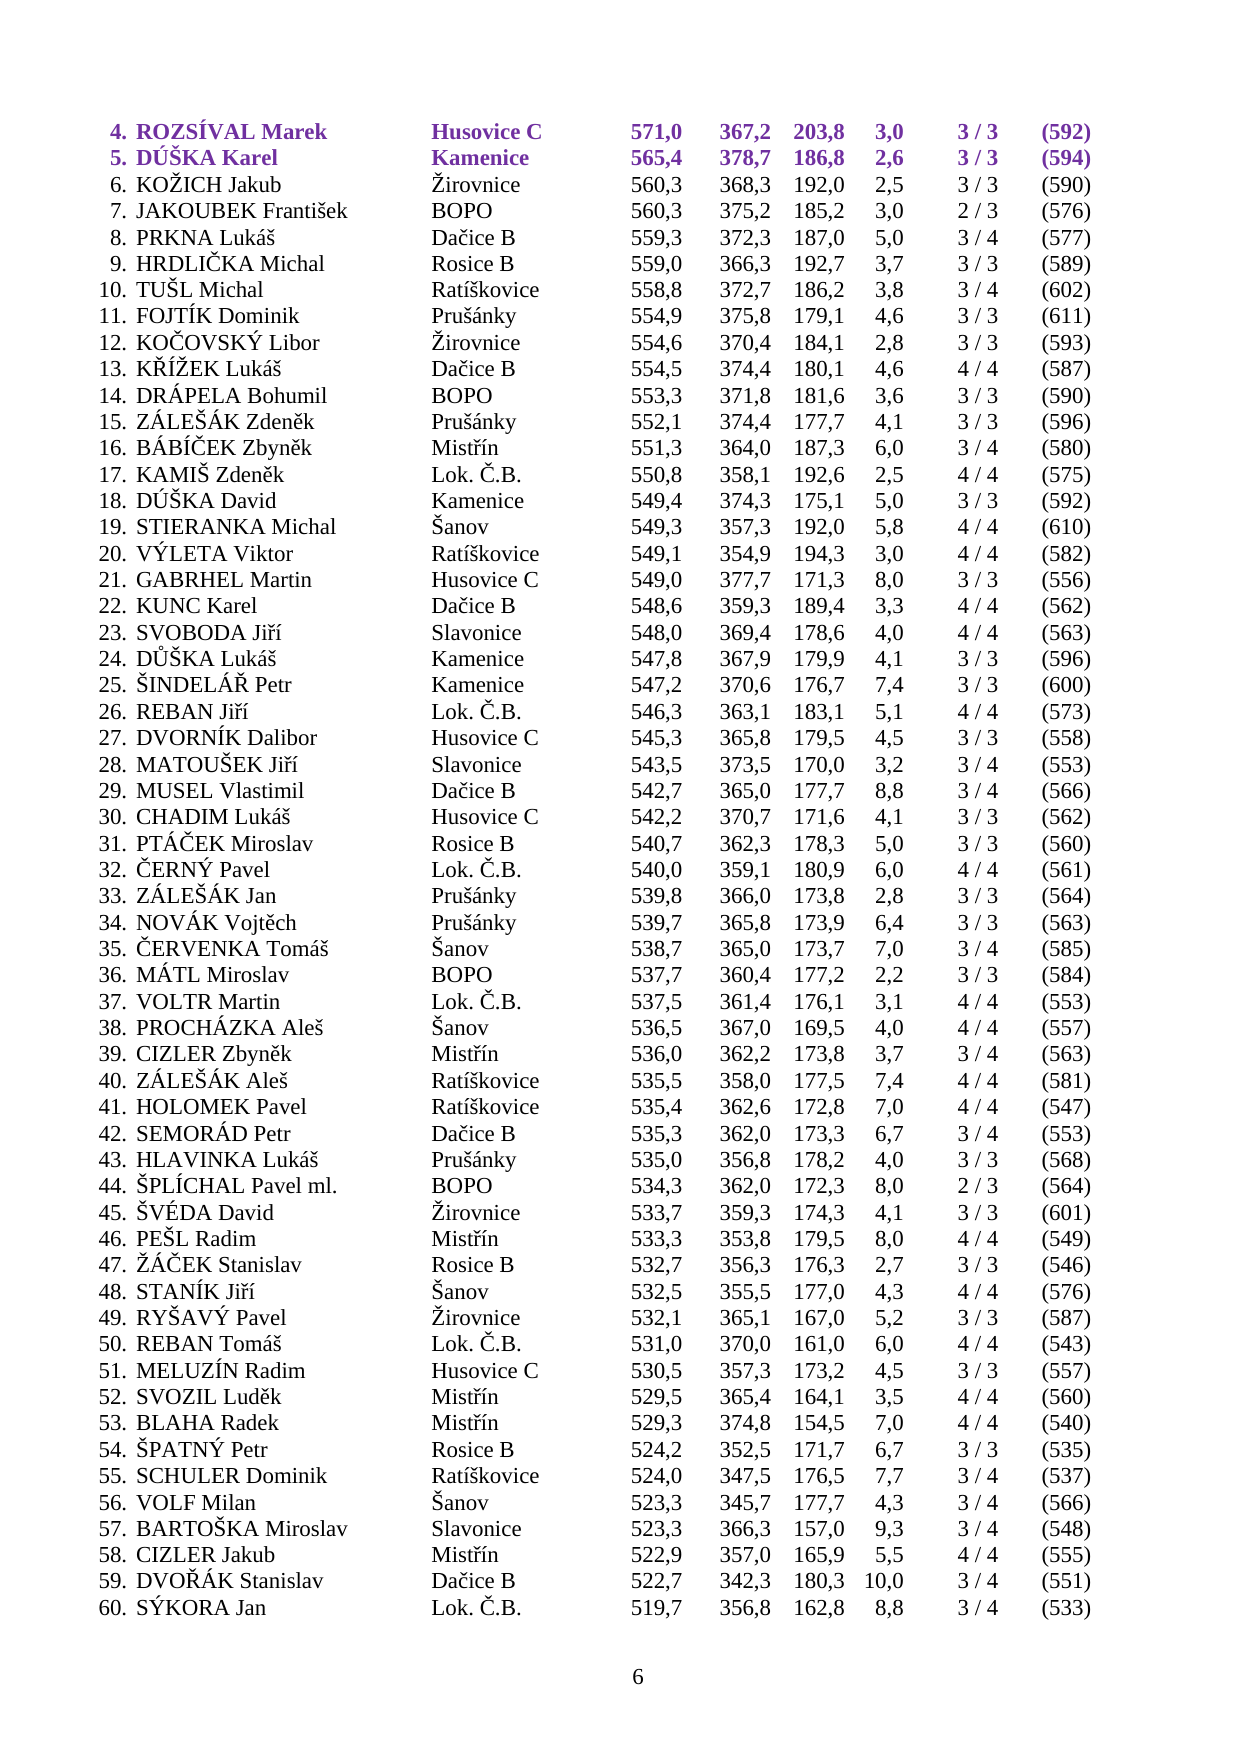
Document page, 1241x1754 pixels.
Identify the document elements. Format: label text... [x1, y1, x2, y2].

text 54. ŠPATNÝ Petr Rosice B 524,2 352,5 171,7 6,7 3 / 3 (535) [77, 1436, 1163, 1462]
text 33. ZÁLEŠÁK Jan Prušánky 539,8 366,0 173,8 2,8 3 / 3 (564) [77, 882, 1163, 909]
text 11. FOJTÍK Dominik Prušánky 554,9 375,8 179,1 4,6 3 / 3 (611) [77, 303, 1163, 329]
text 20. VÝLETA Viktor Ratíškovice 549,1 354,9 194,3 3,0 4 / 4 (582) [77, 540, 1163, 566]
text 29. MUSEL Vlastimil Dačice B 542,7 365,0 177,7 8,8 3 / 4 (566) [77, 777, 1163, 803]
text 59. DVOŘÁK Stanislav Dačice B 522,7 342,3 180,3 10,0 3 / 4 (551) [77, 1568, 1163, 1594]
text 55. SCHULER Dominik Ratíškovice 524,0 347,5 176,5 7,7 3 / 4 (537) [77, 1462, 1163, 1488]
text 34. NOVÁK Vojtěch Prušánky 539,7 365,8 173,9 6,4 3 / 3 (563) [77, 909, 1163, 935]
text 56. VOLF Milan Šanov 523,3 345,7 177,7 4,3 3 / 4 (566) [77, 1488, 1163, 1515]
text 21. GABRHEL Martin Husovice C 549,0 377,7 171,3 8,0 3 / 3 (556) [77, 566, 1163, 592]
text 23. SVOBODA Jiří Slavonice 548,0 369,4 178,6 4,0 4 / 4 (563) [77, 619, 1163, 645]
text 26. REBAN Jiří Lok. Č.B. 546,3 363,1 183,1 5,1 4 / 4 (573) [77, 698, 1163, 724]
text 13. KŘÍŽEK Lukáš Dačice B 554,5 374,4 180,1 4,6 4 / 4 (587) [77, 355, 1163, 382]
text 49. RYŠAVÝ Pavel Žirovnice 532,1 365,1 167,0 5,2 3 / 3 (587) [77, 1304, 1163, 1330]
text 48. STANÍK Jiří Šanov 532,5 355,5 177,0 4,3 4 / 4 (576) [77, 1278, 1163, 1304]
text 17. KAMIŠ Zdeněk Lok. Č.B. 550,8 358,1 192,6 2,5 4 / 4 (575) [77, 461, 1163, 487]
text 19. STIERANKA Michal Šanov 549,3 357,3 192,0 5,8 4 / 4 (610) [77, 513, 1163, 540]
text 8. PRKNA Lukáš Dačice B 559,3 372,3 187,0 5,0 3 / 4 (577) [77, 223, 1163, 250]
text 57. BARTOŠKA Miroslav Slavonice 523,3 366,3 157,0 9,3 3 / 4 (548) [77, 1515, 1163, 1541]
text 15. ZÁLEŠÁK Zdeněk Prušánky 552,1 374,4 177,7 4,1 3 / 3 (596) [77, 408, 1163, 434]
text 41. HOLOMEK Pavel Ratíškovice 535,4 362,6 172,8 7,0 4 / 4 (547) [77, 1093, 1163, 1119]
text 27. DVORNÍK Dalibor Husovice C 545,3 365,8 179,5 4,5 3 / 3 (558) [77, 724, 1163, 751]
text 47. ŽÁČEK Stanislav Rosice B 532,7 356,3 176,3 2,7 3 / 3 (546) [77, 1251, 1163, 1278]
text 9. HRDLIČKA Michal Rosice B 559,0 366,3 192,7 3,7 3 / 3 (589) [77, 250, 1163, 276]
text 42. SEMORÁD Petr Dačice B 535,3 362,0 173,3 6,7 3 / 4 (553) [77, 1119, 1163, 1146]
text 52. SVOZIL Luděk Mistřín 529,5 365,4 164,1 3,5 4 / 4 (560) [77, 1383, 1163, 1409]
text 18. DÚŠKA David Kamenice 549,4 374,3 175,1 5,0 3 / 3 (592) [77, 487, 1163, 513]
text 28. MATOUŠEK Jiří Slavonice 543,5 373,5 170,0 3,2 3 / 4 (553) [77, 751, 1163, 777]
text 44. ŠPLÍCHAL Pavel ml. BOPO 534,3 362,0 172,3 8,0 2 / 3 (564) [77, 1172, 1163, 1199]
text 40. ZÁLEŠÁK Aleš Ratíškovice 535,5 358,0 177,5 7,4 4 / 4 (581) [77, 1067, 1163, 1093]
text 39. CIZLER Zbyněk Mistřín 536,0 362,2 173,8 3,7 3 / 4 (563) [77, 1041, 1163, 1067]
text 12. KOČOVSKÝ Libor Žirovnice 554,6 370,4 184,1 2,8 3 / 3 (593) [77, 329, 1163, 355]
text 38. PROCHÁZKA Aleš Šanov 536,5 367,0 169,5 4,0 4 / 4 (557) [77, 1014, 1163, 1041]
text 6. KOŽICH Jakub Žirovnice 560,3 368,3 192,0 2,5 3 / 3 (590) [77, 171, 1163, 197]
text 24. DŮŠKA Lukáš Kamenice 547,8 367,9 179,9 4,1 3 / 3 (596) [77, 645, 1163, 672]
text 35. ČERVENKA Tomáš Šanov 538,7 365,0 173,7 7,0 3 / 4 (585) [77, 935, 1163, 961]
text 60. SÝKORA Jan Lok. Č.B. 519,7 356,8 162,8 8,8 3 / 4 (533) [77, 1594, 1163, 1620]
text 53. BLAHA Radek Mistřín 529,3 374,8 154,5 7,0 4 / 4 (540) [77, 1409, 1163, 1436]
text 50. REBAN Tomáš Lok. Č.B. 531,0 370,0 161,0 6,0 4 / 4 (543) [77, 1330, 1163, 1357]
text 51. MELUZÍN Radim Husovice C 530,5 357,3 173,2 4,5 3 / 3 (557) [77, 1357, 1163, 1383]
text 43. HLAVINKA Lukáš Prušánky 535,0 356,8 178,2 4,0 3 / 3 (568) [77, 1146, 1163, 1172]
text 16. BÁBÍČEK Zbyněk Mistřín 551,3 364,0 187,3 6,0 3 / 4 (580) [77, 434, 1163, 461]
text 5. DÚŠKA Karel Kamenice 565,4 378,7 186,8 2,6 3 / 3 (594) [77, 144, 1163, 171]
text 22. KUNC Karel Dačice B 548,6 359,3 189,4 3,3 4 / 4 (562) [77, 592, 1163, 619]
text 30. CHADIM Lukáš Husovice C 542,2 370,7 171,6 4,1 3 / 3 (562) [77, 803, 1163, 830]
text 36. MÁTL Miroslav BOPO 537,7 360,4 177,2 2,2 3 / 3 (584) [77, 961, 1163, 988]
text 7. JAKOUBEK František BOPO 560,3 375,2 185,2 3,0 2 / 3 (576) [77, 197, 1163, 223]
text 31. PTÁČEK Miroslav Rosice B 540,7 362,3 178,3 5,0 3 / 3 (560) [77, 830, 1163, 856]
text 10. TUŠL Michal Ratíškovice 558,8 372,7 186,2 3,8 3 / 4 (602) [77, 276, 1163, 303]
text 37. VOLTR Martin Lok. Č.B. 537,5 361,4 176,1 3,1 4 / 4 (553) [77, 988, 1163, 1014]
text 4. ROZSÍVAL Marek Husovice C 571,0 367,2 203,8 3,0 3 / 3 (592) [77, 118, 1163, 144]
text 58. CIZLER Jakub Mistřín 522,9 357,0 165,9 5,5 4 / 4 (555) [77, 1541, 1163, 1568]
text 14. DRÁPELA Bohumil BOPO 553,3 371,8 181,6 3,6 3 / 3 (590) [77, 382, 1163, 408]
text 32. ČERNÝ Pavel Lok. Č.B. 540,0 359,1 180,9 6,0 4 / 4 (561) [77, 856, 1163, 882]
text 45. ŠVÉDA David Žirovnice 533,7 359,3 174,3 4,1 3 / 3 (601) [77, 1199, 1163, 1225]
text 25. ŠINDELÁŘ Petr Kamenice 547,2 370,6 176,7 7,4 3 / 3 (600) [77, 672, 1163, 698]
text 46. PEŠL Radim Mistřín 533,3 353,8 179,5 8,0 4 / 4 (549) [77, 1225, 1163, 1251]
